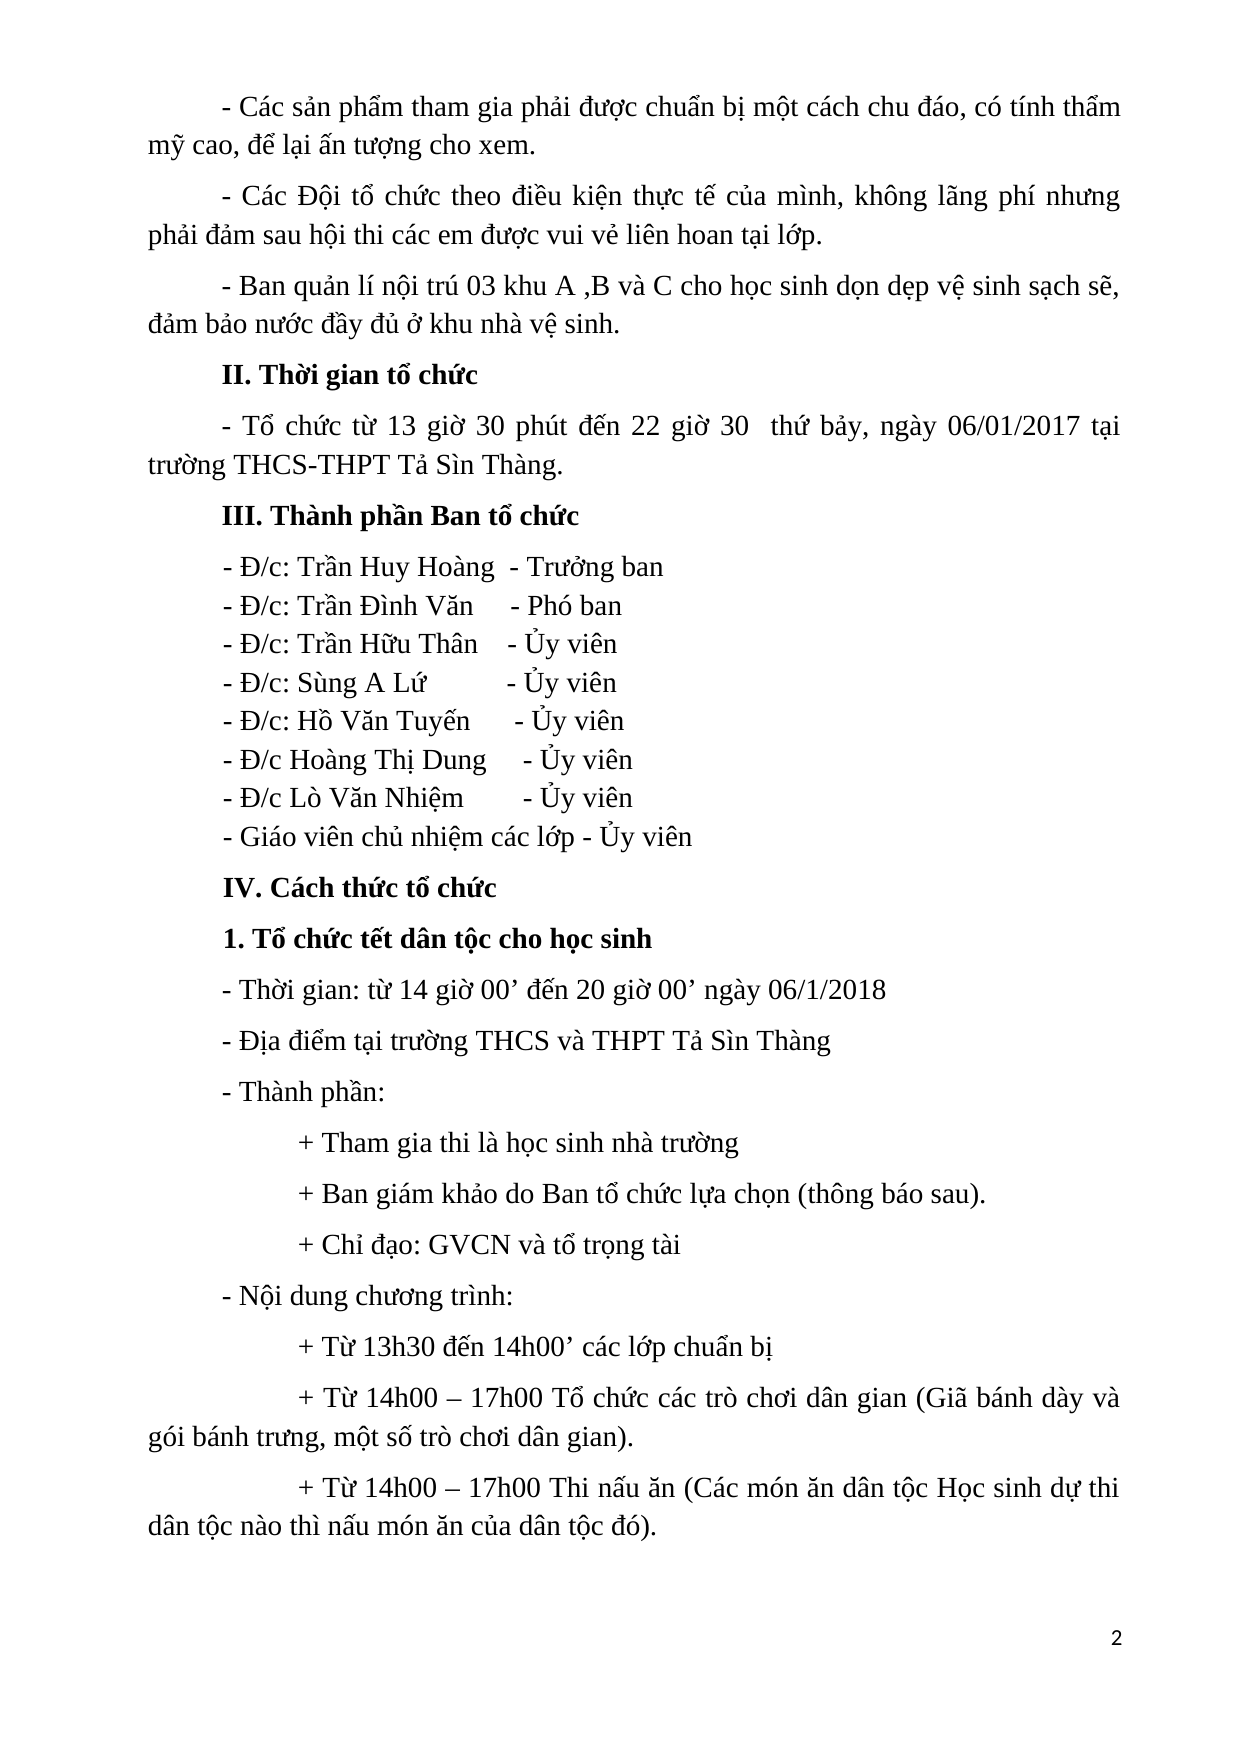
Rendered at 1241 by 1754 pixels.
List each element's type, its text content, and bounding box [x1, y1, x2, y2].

text + Từ 14h00 – 17h00 Tổ chức các trò chơi dân gian (Giã bánh dày và gói bánh trưng, một số trò chơi dân gian). [148, 1380, 1122, 1452]
text - Thời gian: từ 14 giờ 00’ đến 20 giờ 00’ ngày 06/1/2018 [148, 972, 1122, 1006]
text IV. Cách thức tổ chức [148, 870, 1122, 903]
text - Nội dung chương trình: [148, 1278, 1122, 1312]
list - Đ/c Lò Văn Nhiệm - Ủy viên [148, 780, 1122, 814]
list - Giáo viên chủ nhiệm các lớp - Ủy viên [148, 819, 1122, 852]
text - Các sản phẩm tham gia phải được chuẩn bị một cách chu đáo, có tính thẩm mỹ cao, để lại ấn tượng cho xem. [148, 89, 1122, 161]
text + Từ 13h30 đến 14h00’ các lớp chuẩn bị [148, 1329, 1122, 1363]
text 1. Tổ chức tết dân tộc cho học sinh [148, 921, 1122, 954]
text + Tham gia thi là học sinh nhà trường [148, 1125, 1122, 1159]
list - Đ/c Hoàng Thị Dung - Ủy viên [148, 742, 1122, 775]
text - Ban quản lí nội trú 03 khu A ,B và C cho học sinh dọn dẹp vệ sinh sạch sẽ, đảm bảo nước đầy đủ ở khu nhà vệ sinh. [148, 268, 1122, 340]
list - Đ/c: Sùng A Lứ - Ủy viên [148, 665, 1122, 698]
text III. Thành phần Ban tổ chức [148, 498, 1122, 532]
text - Thành phần: [148, 1074, 1122, 1108]
text + Chỉ đạo: GVCN và tổ trọng tài [148, 1227, 1122, 1261]
text + Từ 14h00 – 17h00 Thi nấu ăn (Các món ăn dân tộc Học sinh dự thi dân tộc nào thì nấu món ăn của dân tộc đó). [148, 1470, 1122, 1542]
text - Địa điểm tại trường THCS và THPT Tả Sìn Thàng [148, 1023, 1122, 1057]
list - Đ/c: Hồ Văn Tuyến - Ủy viên [148, 703, 1122, 737]
text + Ban giám khảo do Ban tổ chức lựa chọn (thông báo sau). [148, 1176, 1122, 1210]
list - Đ/c: Trần Hữu Thân - Ủy viên [148, 626, 1122, 660]
list - Đ/c: Trần Huy Hoàng - Trưởng ban [148, 549, 1122, 583]
list - Đ/c: Trần Đình Văn - Phó ban [148, 588, 1122, 621]
text - Các Đội tổ chức theo điều kiện thực tế của mình, không lãng phí nhưng phải đảm sau hội thi các em được vui vẻ liên hoan tại lớp. [148, 178, 1122, 250]
text II. Thời gian tổ chức [148, 357, 1122, 391]
text - Tổ chức từ 13 giờ 30 phút đến 22 giờ 30 thứ bảy, ngày 06/01/2017 tại trường THCS-THPT Tả Sìn Thàng. [148, 408, 1122, 481]
